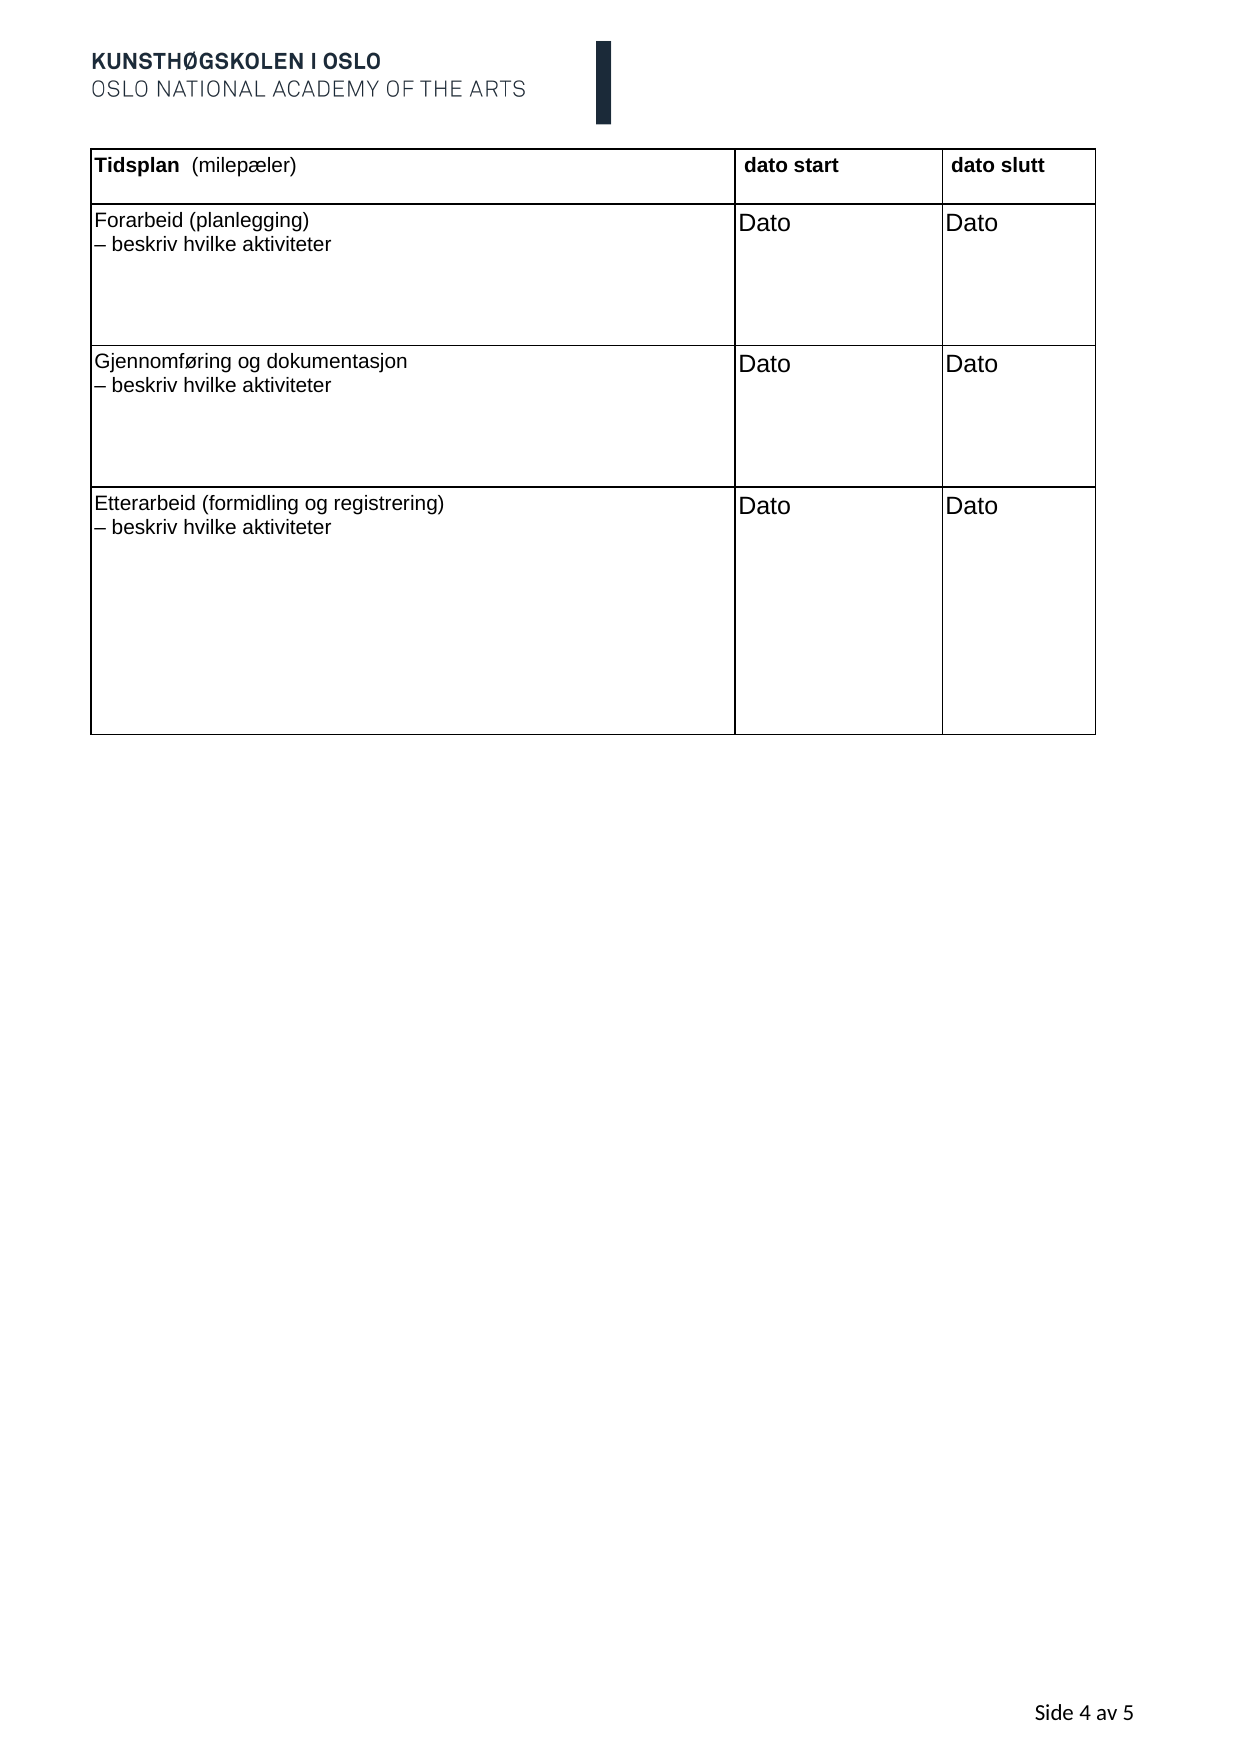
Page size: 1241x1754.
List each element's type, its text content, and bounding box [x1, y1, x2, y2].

table_header dato slutt [943, 150, 1095, 203]
table_cell Dato [943, 346, 1095, 486]
table_cell Gjennomføring og dokumentasjon – beskriv hvilke aktiviteter [92, 346, 734, 486]
table_cell Dato [943, 205, 1095, 344]
table_cell Dato [943, 488, 1095, 733]
table_header Tidsplan (milepæler) [92, 150, 734, 203]
table_header dato start [736, 150, 942, 203]
table_cell Dato [736, 205, 942, 344]
table_cell Forarbeid (planlegging) – beskriv hvilke aktiviteter [92, 205, 734, 344]
table_cell Dato [736, 346, 942, 486]
table_cell Etterarbeid (formidling og registrering) – beskriv hvilke aktiviteter [92, 488, 734, 733]
table_cell Dato [736, 488, 942, 733]
picture [70, 13, 631, 149]
